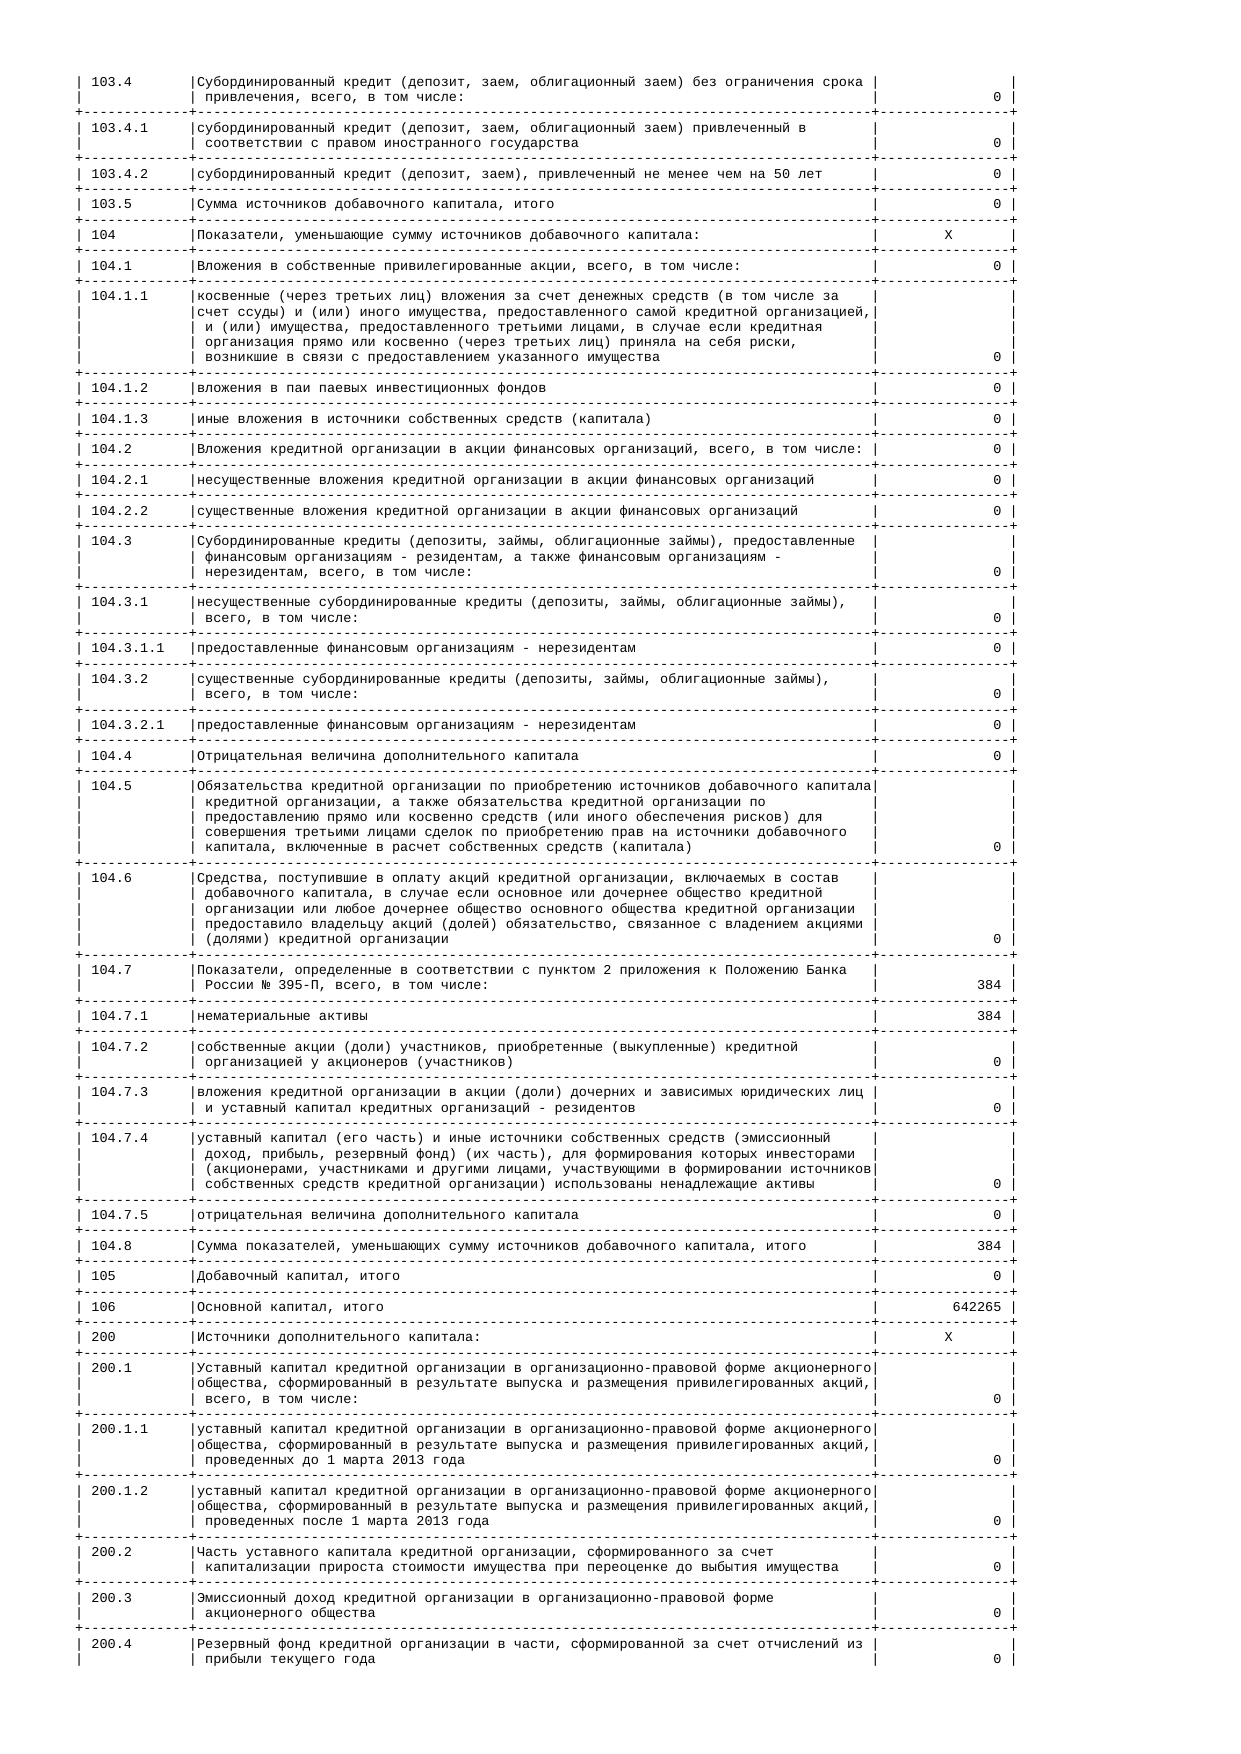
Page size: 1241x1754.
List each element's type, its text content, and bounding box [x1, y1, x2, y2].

text | 104.7.1 |нематериальные активы | 384 | [75, 1009, 1165, 1024]
text +-------------+-----------------------------------------------------------------------------------+----------------+ [75, 1223, 1165, 1239]
text | 200.1 |Уставный капитал кредитной организации в организационно-правовой форме акционерного| | [75, 1361, 1165, 1377]
text | | соответствии с правом иностранного государства | 0 | [75, 136, 1165, 152]
text | 103.4 |Субординированный кредит (депозит, заем, облигационный заем) без ограничения срока | | [75, 75, 1165, 90]
text | 200.2 |Часть уставного капитала кредитной организации, сформированного за счет | | [75, 1545, 1165, 1560]
text | 200.1.2 |уставный капитал кредитной организации в организационно-правовой форме акционерного| | [75, 1484, 1165, 1499]
text | | совершения третьими лицами сделок по приобретению прав на источники добавочного | | [75, 825, 1165, 841]
text +-------------+-----------------------------------------------------------------------------------+----------------+ [75, 703, 1165, 718]
text +-------------+-----------------------------------------------------------------------------------+----------------+ [75, 1530, 1165, 1545]
text | 200.4 |Резервный фонд кредитной организации в части, сформированной за счет отчислений из | | [75, 1637, 1165, 1652]
text +-------------+-----------------------------------------------------------------------------------+----------------+ [75, 274, 1165, 289]
text +-------------+-----------------------------------------------------------------------------------+----------------+ [75, 213, 1165, 228]
text +-------------+-----------------------------------------------------------------------------------+----------------+ [75, 994, 1165, 1009]
text | | и (или) имущества, предоставленного третьими лицами, в случае если кредитная | | [75, 320, 1165, 335]
text | | и уставный капитал кредитных организаций - резидентов | 0 | [75, 1101, 1165, 1116]
text +-------------+-----------------------------------------------------------------------------------+----------------+ [75, 1346, 1165, 1361]
text | 104.8 |Сумма показателей, уменьшающих сумму источников добавочного капитала, итого | 384 | [75, 1239, 1165, 1254]
text | 104.2 |Вложения кредитной организации в акции финансовых организаций, всего, в том числе: | 0 | [75, 442, 1165, 458]
text | 104.3.1.1 |предоставленные финансовым организациям - нерезидентам | 0 | [75, 642, 1165, 657]
text +-------------+-----------------------------------------------------------------------------------+----------------+ [75, 1116, 1165, 1132]
text +-------------+-----------------------------------------------------------------------------------+----------------+ [75, 366, 1165, 381]
text | 104.5 |Обязательства кредитной организации по приобретению источников добавочного капитала| | [75, 779, 1165, 795]
text | |общества, сформированный в результате выпуска и размещения привилегированных акций,| | [75, 1377, 1165, 1392]
text +-------------+-----------------------------------------------------------------------------------+----------------+ [75, 733, 1165, 749]
text | | организацией у акционеров (участников) | 0 | [75, 1055, 1165, 1070]
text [75, 1622, 1165, 1637]
text | |общества, сформированный в результате выпуска и размещения привилегированных акций,| | [75, 1499, 1165, 1514]
text | 106 |Основной капитал, итого | 642265 | [75, 1300, 1165, 1315]
text | 200 |Источники дополнительного капитала: | Х | [75, 1331, 1165, 1346]
text | 104.7 |Показатели, определенные в соответствии с пунктом 2 приложения к Положению Банка | | [75, 963, 1165, 978]
text | 200.1.1 |уставный капитал кредитной организации в организационно-правовой форме акционерного| | [75, 1422, 1165, 1438]
text +-------------+-----------------------------------------------------------------------------------+----------------+ [75, 1285, 1165, 1300]
text | 103.4.1 |субординированный кредит (депозит, заем, облигационный заем) привлеченный в | | [75, 121, 1165, 136]
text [75, 1576, 1165, 1591]
text | 104.1 |Вложения в собственные привилегированные акции, всего, в том числе: | 0 | [75, 259, 1165, 274]
text | | проведенных до 1 марта 2013 года | 0 | [75, 1453, 1165, 1468]
text +-------------+-----------------------------------------------------------------------------------+----------------+ [75, 488, 1165, 504]
text | 104.7.2 |собственные акции (доли) участников, приобретенные (выкупленные) кредитной | | [75, 1040, 1165, 1055]
text | | организации или любое дочернее общество основного общества кредитной организации | | [75, 902, 1165, 917]
text | 104.7.5 |отрицательная величина дополнительного капитала | 0 | [75, 1208, 1165, 1223]
text | 104.3 |Субординированные кредиты (депозиты, займы, облигационные займы), предоставленные | | [75, 534, 1165, 550]
text | | предоставлению прямо или косвенно средств (или иного обеспечения рисков) для | | [75, 810, 1165, 825]
text | |общества, сформированный в результате выпуска и размещения привилегированных акций,| | [75, 1438, 1165, 1453]
text | 103.5 |Сумма источников добавочного капитала, итого | 0 | [75, 197, 1165, 213]
text +-------------+-----------------------------------------------------------------------------------+----------------+ [75, 1468, 1165, 1484]
text | | всего, в том числе: | 0 | [75, 687, 1165, 703]
text | | предоставило владельцу акций (долей) обязательство, связанное с владением акциями | | [75, 917, 1165, 932]
text | | проведенных после 1 марта 2013 года | 0 | [75, 1514, 1165, 1530]
text | | кредитной организации, а также обязательства кредитной организации по | | [75, 795, 1165, 810]
text +-------------+-----------------------------------------------------------------------------------+----------------+ [75, 626, 1165, 642]
text | | прибыли текущего года | 0 | [75, 1652, 1165, 1667]
text +-------------+-----------------------------------------------------------------------------------+----------------+ [75, 1315, 1165, 1331]
text | | собственных средств кредитной организации) использованы ненадлежащие активы | 0 | [75, 1177, 1165, 1193]
text +-------------+-----------------------------------------------------------------------------------+----------------+ [75, 948, 1165, 963]
text +-------------+-----------------------------------------------------------------------------------+----------------+ [75, 1070, 1165, 1086]
text | 104.2.1 |несущественные вложения кредитной организации в акции финансовых организаций | 0 | [75, 473, 1165, 488]
text | 104.2.2 |существенные вложения кредитной организации в акции финансовых организаций | 0 | [75, 504, 1165, 519]
text +-------------+-----------------------------------------------------------------------------------+----------------+ [75, 427, 1165, 442]
text | | нерезидентам, всего, в том числе: | 0 | [75, 565, 1165, 580]
text | | добавочного капитала, в случае если основное или дочернее общество кредитной | | [75, 887, 1165, 902]
text | 104 |Показатели, уменьшающие сумму источников добавочного капитала: | Х | [75, 228, 1165, 243]
text | 104.4 |Отрицательная величина дополнительного капитала | 0 | [75, 749, 1165, 764]
text | | финансовым организациям - резидентам, а также финансовым организациям - | | [75, 550, 1165, 565]
text +-------------+-----------------------------------------------------------------------------------+----------------+ [75, 1407, 1165, 1422]
text | 104.1.3 |иные вложения в источники собственных средств (капитала) | 0 | [75, 412, 1165, 427]
text | | возникшие в связи с предоставлением указанного имущества | 0 | [75, 351, 1165, 366]
text +-------------+-----------------------------------------------------------------------------------+----------------+ [75, 1254, 1165, 1269]
text | | акционерного общества | 0 | [75, 1606, 1165, 1622]
text | | (долями) кредитной организации | 0 | [75, 932, 1165, 948]
text | 105 |Добавочный капитал, итого | 0 | [75, 1269, 1165, 1285]
text | 103.4.2 |субординированный кредит (депозит, заем), привлеченный не менее чем на 50 лет | 0 | [75, 167, 1165, 182]
text | 104.3.1 |несущественные субординированные кредиты (депозиты, займы, облигационные займы), | | [75, 596, 1165, 611]
text +-------------+-----------------------------------------------------------------------------------+----------------+ [75, 1024, 1165, 1040]
text +-------------+-----------------------------------------------------------------------------------+----------------+ [75, 580, 1165, 596]
text +-------------+-----------------------------------------------------------------------------------+----------------+ [75, 458, 1165, 473]
text +-------------+-----------------------------------------------------------------------------------+----------------+ [75, 764, 1165, 779]
text | | доход, прибыль, резервный фонд) (их часть), для формирования которых инвесторами | | [75, 1147, 1165, 1162]
text | 200.3 |Эмиссионный доход кредитной организации в организационно-правовой форме | | [75, 1591, 1165, 1606]
text | 104.3.2.1 |предоставленные финансовым организациям - нерезидентам | 0 | [75, 718, 1165, 733]
text | | всего, в том числе: | 0 | [75, 611, 1165, 626]
text | 104.7.4 |уставный капитал (его часть) и иные источники собственных средств (эмиссионный | | [75, 1132, 1165, 1147]
text +-------------+-----------------------------------------------------------------------------------+----------------+ [75, 519, 1165, 534]
text +-------------+-----------------------------------------------------------------------------------+----------------+ [75, 397, 1165, 412]
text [75, 106, 1165, 121]
text +-------------+-----------------------------------------------------------------------------------+----------------+ [75, 657, 1165, 672]
text +-------------+-----------------------------------------------------------------------------------+----------------+ [75, 182, 1165, 197]
text | | (акционерами, участниками и другими лицами, участвующими в формировании источников| | [75, 1162, 1165, 1177]
text | | привлечения, всего, в том числе: | 0 | [75, 90, 1165, 106]
text | | всего, в том числе: | 0 | [75, 1392, 1165, 1407]
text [75, 152, 1165, 167]
text | | России № 395-П, всего, в том числе: | 384 | [75, 978, 1165, 994]
text | 104.3.2 |существенные субординированные кредиты (депозиты, займы, облигационные займы), | | [75, 672, 1165, 687]
text | 104.1.2 |вложения в паи паевых инвестиционных фондов | 0 | [75, 381, 1165, 397]
text | 104.1.1 |косвенные (через третьих лиц) вложения за счет денежных средств (в том числе за | | [75, 289, 1165, 305]
text +-------------+-----------------------------------------------------------------------------------+----------------+ [75, 243, 1165, 259]
text +-------------+-----------------------------------------------------------------------------------+----------------+ [75, 856, 1165, 871]
text +-------------+-----------------------------------------------------------------------------------+----------------+ [75, 1193, 1165, 1208]
text | 104.7.3 |вложения кредитной организации в акции (доли) дочерних и зависимых юридических лиц | | [75, 1086, 1165, 1101]
text | | капитализации прироста стоимости имущества при переоценке до выбытия имущества | 0 | [75, 1560, 1165, 1576]
text | 104.6 |Средства, поступившие в оплату акций кредитной организации, включаемых в состав | | [75, 871, 1165, 887]
text | | организация прямо или косвенно (через третьих лиц) приняла на себя риски, | | [75, 335, 1165, 351]
text | |счет ссуды) и (или) иного имущества, предоставленного самой кредитной организацией,| | [75, 305, 1165, 320]
text | | капитала, включенные в расчет собственных средств (капитала) | 0 | [75, 841, 1165, 856]
